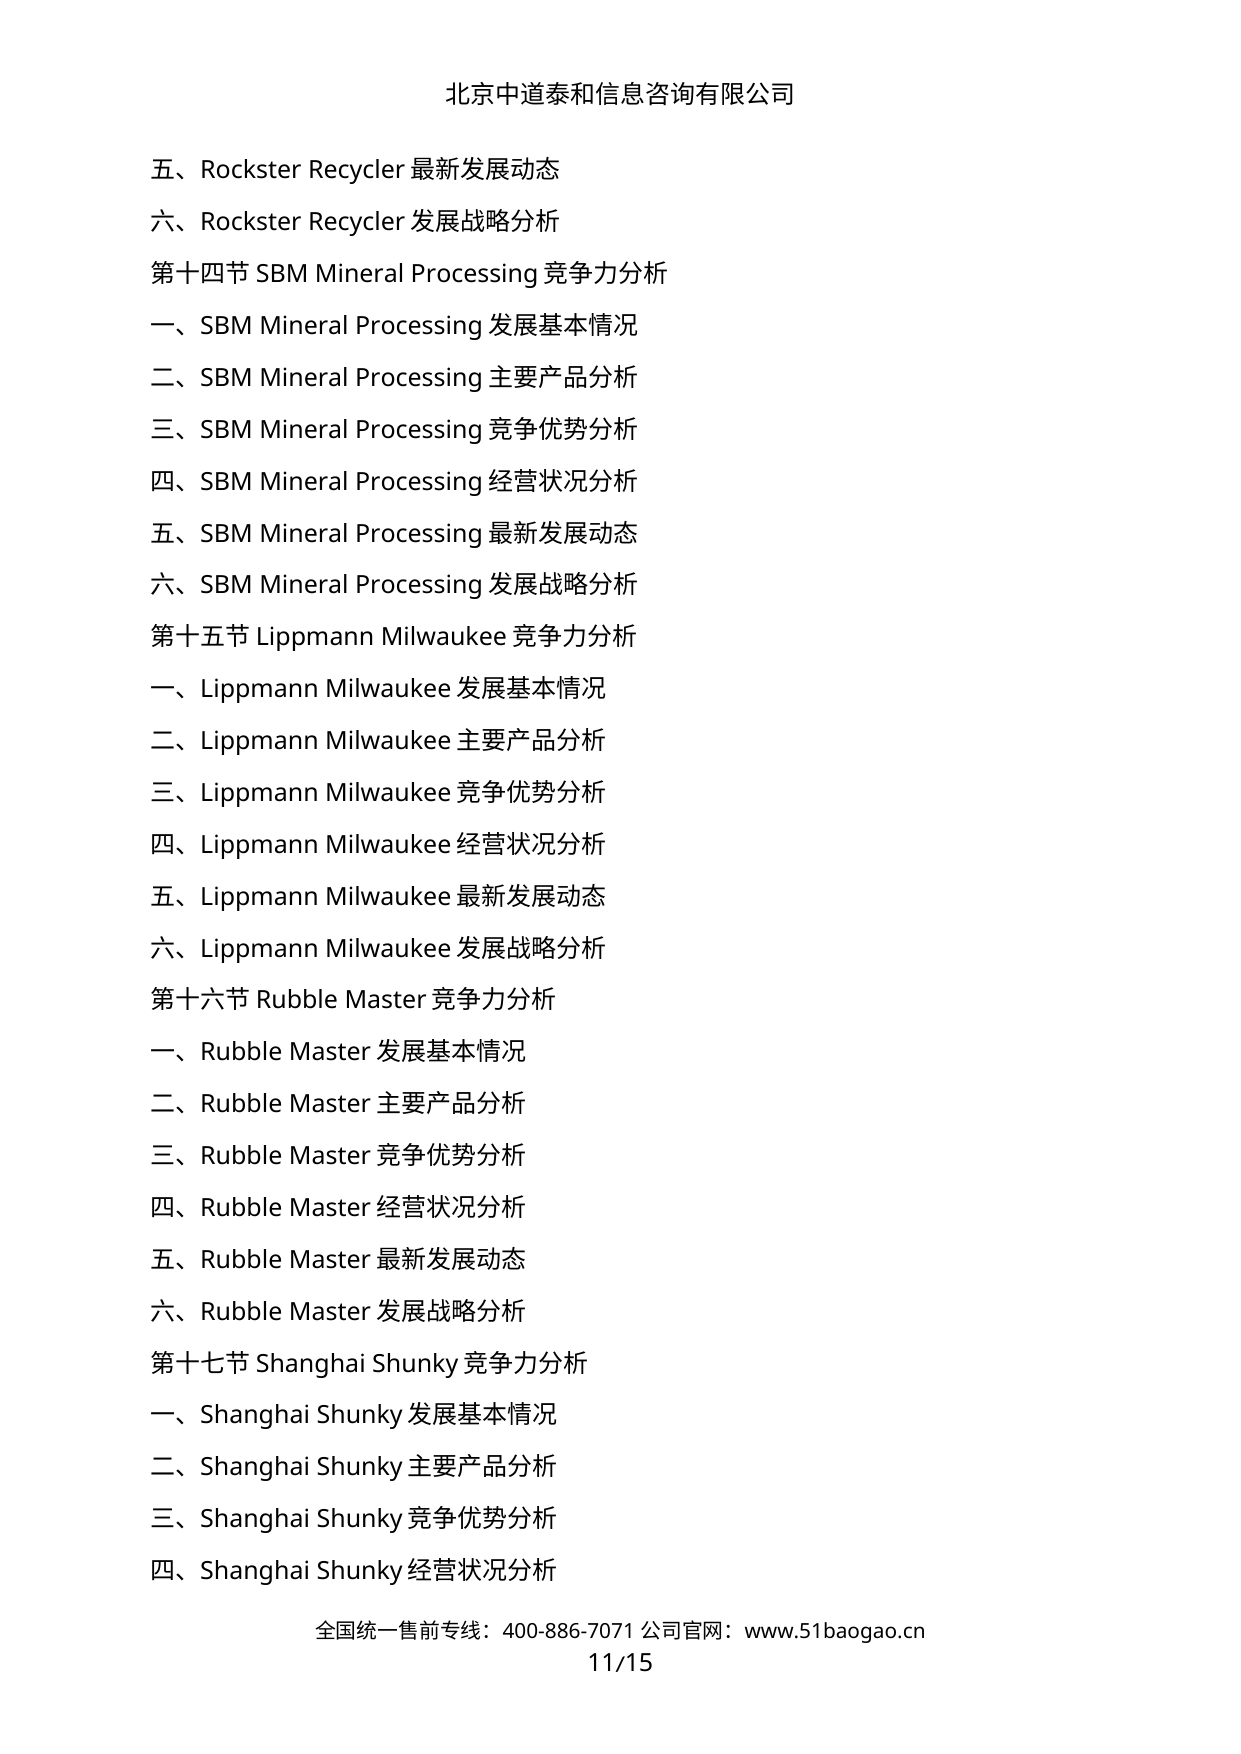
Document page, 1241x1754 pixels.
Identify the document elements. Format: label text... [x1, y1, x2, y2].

text 五、Rubble Master最新发展动态 [150, 1239, 1090, 1276]
text 第十七节 Shanghai Shunky竞争力分析 [150, 1343, 1090, 1379]
text 一、Shanghai Shunky发展基本情况 [150, 1395, 1090, 1431]
text 三、Shanghai Shunky竞争优势分析 [150, 1499, 1090, 1535]
text 六、Rubble Master发展战略分析 [150, 1291, 1090, 1327]
text 六、SBM Mineral Processing发展战略分析 [150, 565, 1090, 601]
text 一、Rubble Master发展基本情况 [150, 1032, 1090, 1068]
text 六、Rockster Recycler发展战略分析 [150, 202, 1090, 238]
text 五、SBM Mineral Processing最新发展动态 [150, 513, 1090, 549]
text 二、SBM Mineral Processing主要产品分析 [150, 357, 1090, 394]
text 第十四节 SBM Mineral Processing竞争力分析 [150, 254, 1090, 290]
text 二、Shanghai Shunky主要产品分析 [150, 1447, 1090, 1483]
text 第十五节 Lippmann Milwaukee竞争力分析 [150, 617, 1090, 653]
text 二、Rubble Master主要产品分析 [150, 1084, 1090, 1120]
text 二、Lippmann Milwaukee主要产品分析 [150, 721, 1090, 757]
text 四、Shanghai Shunky经营状况分析 [150, 1551, 1090, 1587]
text 四、Lippmann Milwaukee经营状况分析 [150, 824, 1090, 861]
text 四、Rubble Master经营状况分析 [150, 1187, 1090, 1224]
text 五、Rockster Recycler最新发展动态 [150, 150, 1090, 186]
text 第十六节 Rubble Master竞争力分析 [150, 980, 1090, 1016]
text 三、SBM Mineral Processing竞争优势分析 [150, 409, 1090, 446]
text 六、Lippmann Milwaukee发展战略分析 [150, 928, 1090, 964]
text 一、SBM Mineral Processing发展基本情况 [150, 306, 1090, 342]
text 四、SBM Mineral Processing经营状况分析 [150, 461, 1090, 497]
text 一、Lippmann Milwaukee发展基本情况 [150, 669, 1090, 705]
text 五、Lippmann Milwaukee最新发展动态 [150, 876, 1090, 912]
text 三、Lippmann Milwaukee竞争优势分析 [150, 772, 1090, 809]
text 三、Rubble Master竞争优势分析 [150, 1136, 1090, 1172]
